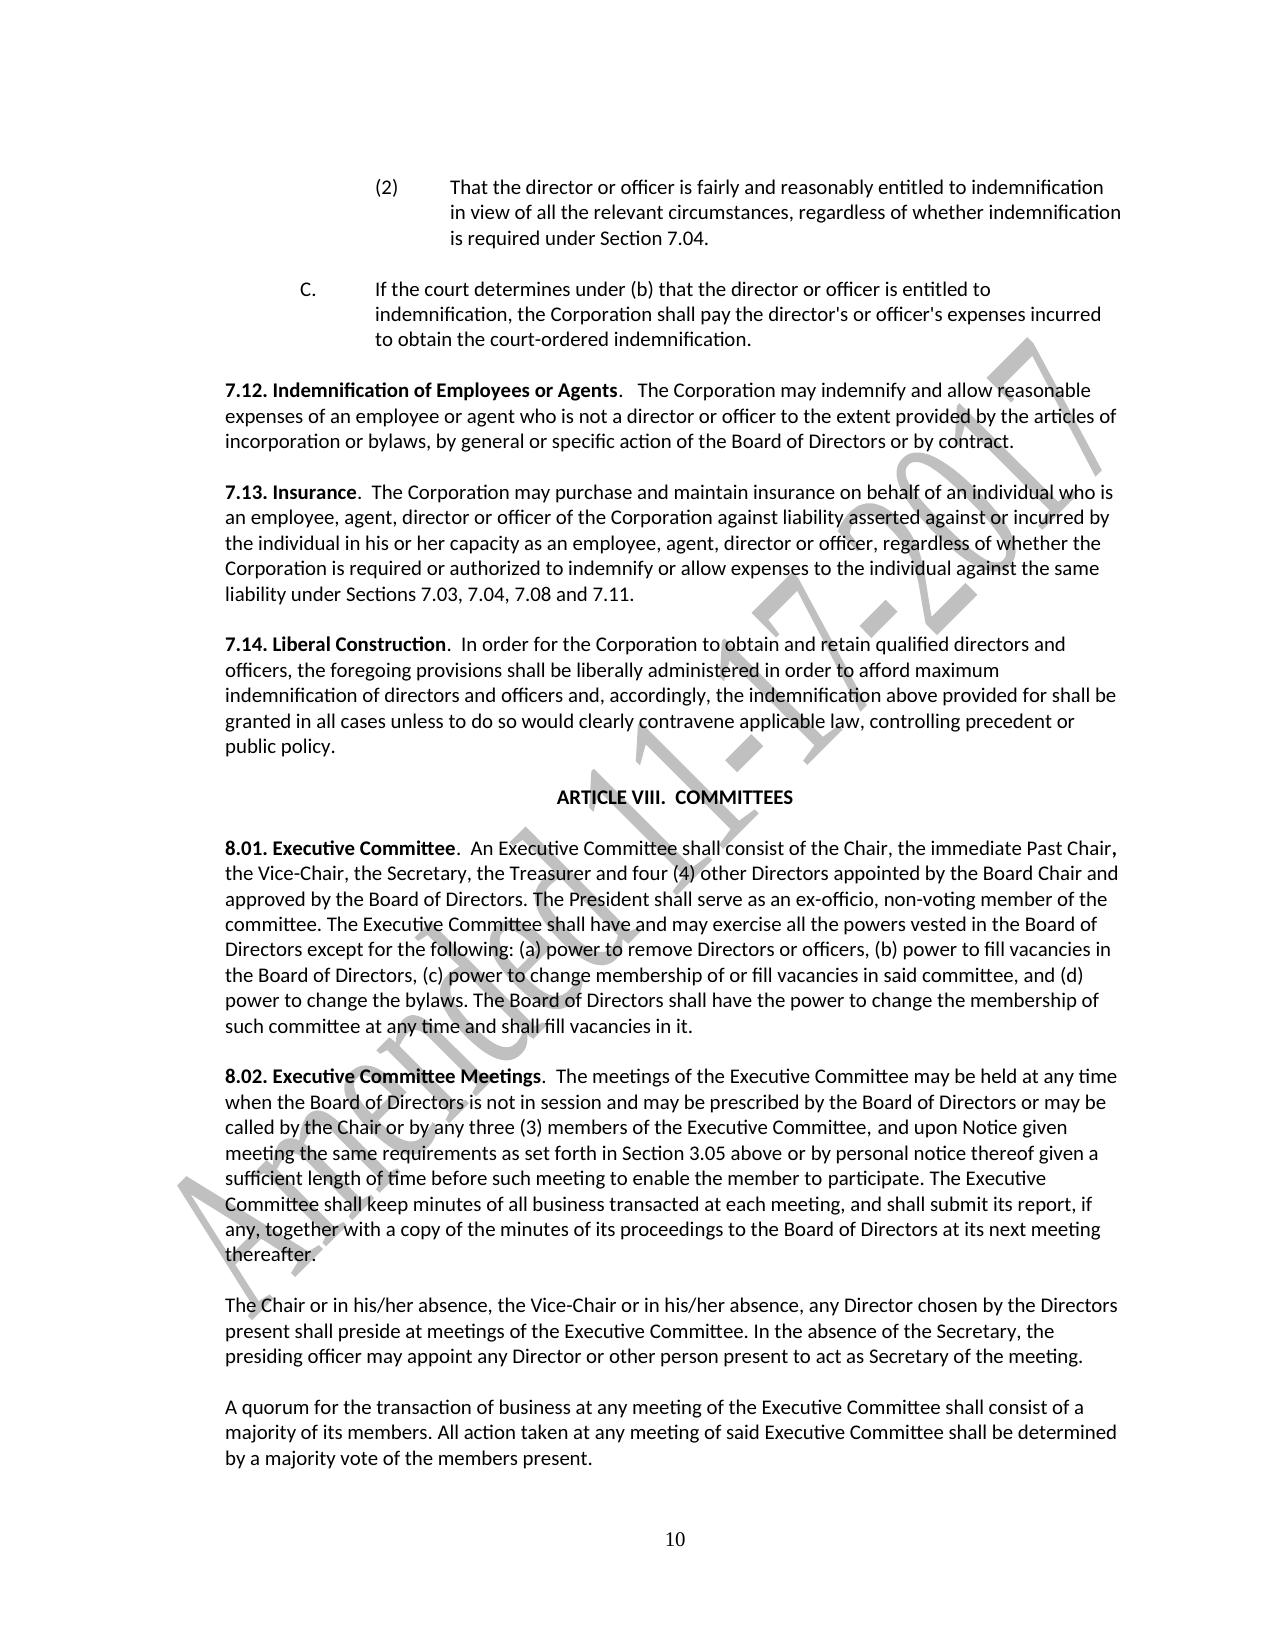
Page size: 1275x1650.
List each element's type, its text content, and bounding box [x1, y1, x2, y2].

text 7.14. Liberal Construction. In order for the Corporation to obtain and retain qualified directors and officers, the foregoing provisions shall be liberally administered in order to afford maximum indemnification of directors and officers and, accordingly, the indemnification above provided for shall be granted in all cases unless to do so would clearly contravene applicable law, controlling precedent or public policy. [225, 632, 1125, 759]
text 8.02. Executive Committee Meetings. The meetings of the Executive Committee may be held at any time when the Board of Directors is not in session and may be prescribed by the Board of Directors or may be called by the Chair or by any three (3) members of the Executive Committee, and upon Notice given meeting the same requirements as set forth in Section 3.05 above or by personal notice thereof given a sufficient length of time before such meeting to enable the member to participate. The Executive Committee shall keep minutes of all business transacted at each meeting, and shall submit its report, if any, together with a copy of the minutes of its proceedings to the Board of Directors at its next meeting thereafter. [225, 1064, 1125, 1267]
text ARTICLE VIII. COMMITTEES [225, 784, 1125, 809]
text C. If the court determines under (b) that the director or officer is entitled to indemnification, the Corporation shall pay the director's or officer's expenses incurred to obtain the court-ordered indemnification. [300, 276, 1125, 352]
text (2) That the director or officer is fairly and reasonably entitled to indemnification in view of all the relevant circumstances, regardless of whether indemnification is required under Section 7.04. [375, 174, 1125, 250]
text 8.01. Executive Committee. An Executive Committee shall consist of the Chair, the immediate Past Chair, the Vice-Chair, the Secretary, the Treasurer and four (4) other Directors appointed by the Board Chair and approved by the Board of Directors. The President shall serve as an ex-officio, non-voting member of the committee. The Executive Committee shall have and may exercise all the powers vested in the Board of Directors except for the following: (a) power to remove Directors or officers, (b) power to fill vacancies in the Board of Directors, (c) power to change membership of or fill vacancies in said committee, and (d) power to change the bylaws. The Board of Directors shall have the power to change the membership of such committee at any time and shall fill vacancies in it. [225, 835, 1125, 1038]
text 7.12. Indemnification of Employees or Agents. The Corporation may indemnify and allow reasonable expenses of an employee or agent who is not a director or officer to the extent provided by the articles of incorporation or bylaws, by general or specific action of the Board of Directors or by contract. [225, 377, 1125, 454]
text 7.13. Insurance. The Corporation may purchase and maintain insurance on behalf of an individual who is an employee, agent, director or officer of the Corporation against liability asserted against or incurred by the individual in his or her capacity as an employee, agent, director or officer, regardless of whether the Corporation is required or authorized to indemnify or allow expenses to the individual against the same liability under Sections 7.03, 7.04, 7.08 and 7.11. [225, 479, 1125, 606]
text A quorum for the transaction of business at any meeting of the Executive Committee shall consist of a majority of its members. All action taken at any meeting of said Executive Committee shall be determined by a majority vote of the members present. [225, 1394, 1125, 1470]
text The Chair or in his/her absence, the Vice-Chair or in his/her absence, any Director chosen by the Directors present shall preside at meetings of the Executive Committee. In the absence of the Secretary, the presiding officer may appoint any Director or other person present to act as Secretary of the meeting. [225, 1292, 1125, 1369]
